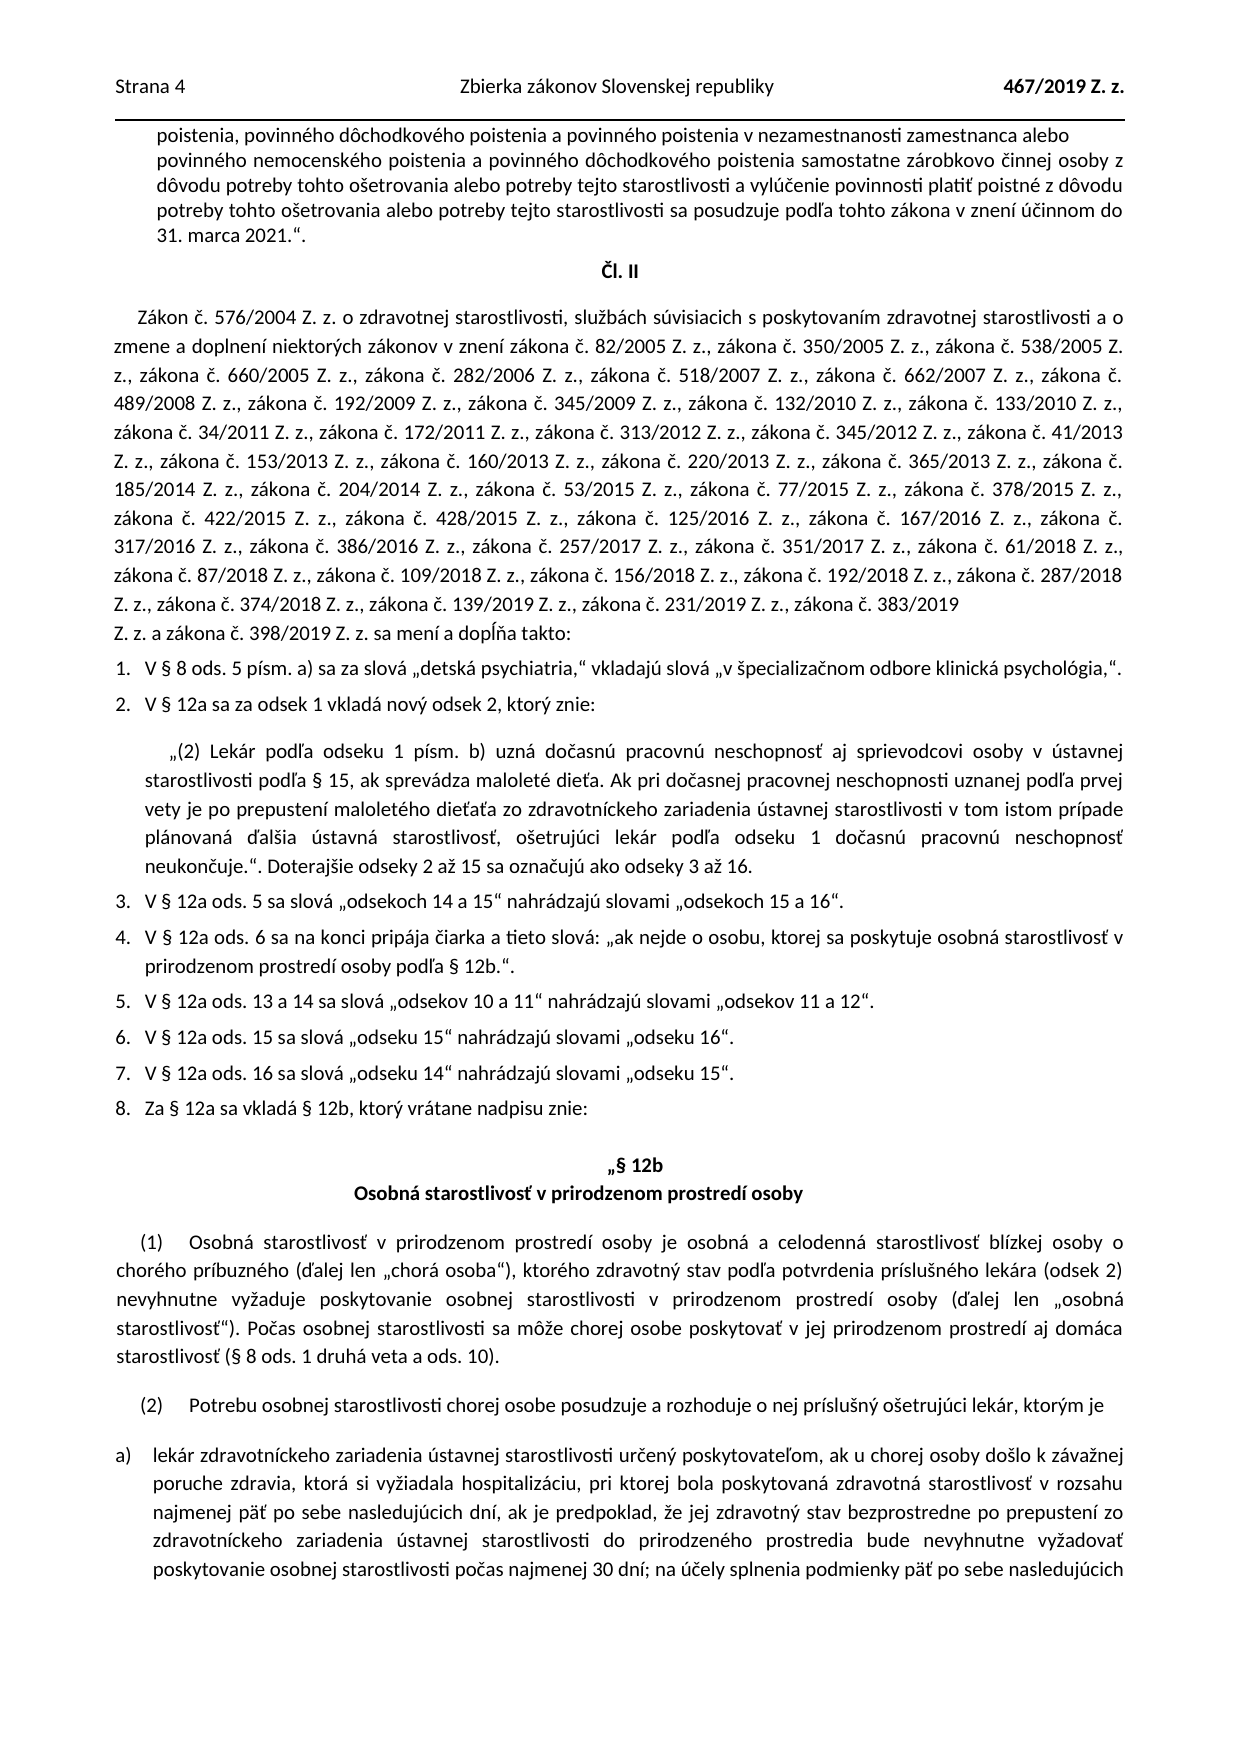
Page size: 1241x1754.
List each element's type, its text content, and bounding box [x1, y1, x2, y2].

list Potrebu osobnej starostlivosti chorej osobe posudzuje a rozhoduje o nej príslušný ošetrujúci lekár, ktorým je [116, 1393, 1125, 1418]
list V § 12a ods. 13 a 14 sa slová „odsekov 10 a 11“ nahrádzajú slovami „odsekov 11 a 12“. [115, 989, 1125, 1014]
text „(2) Lekár podľa odseku 1 písm. b) uzná dočasnú pracovnú neschopnosť aj sprievodcovi osoby v ústavnej starostlivosti podľa § 15, ak sprevádza maloleté dieťa. Ak pri dočasnej pracovnej neschopnosti uznanej podľa prvej vety je po prepustení maloletého dieťaťa zo zdravotníckeho zariadenia ústavnej starostlivosti v tom istom prípade plánovaná ďalšia ústavná starostlivosť, ošetrujúci lekár podľa odseku 1 dočasnú pracovnú neschopnosť neukončuje.“. Doterajšie odseky 2 až 15 sa označujú ako odseky 3 až 16. [144, 738, 1125, 878]
text Zákon č. 576/2004 Z. z. o zdravotnej starostlivosti, službách súvisiacich s poskytovaním zdravotnej starostlivosti a o zmene a doplnení niektorých zákonov v znení zákona č. 82/2005 Z. z., zákona č. 350/2005 Z. z., zákona č. 538/2005 Z. z., zákona č. 660/2005 Z. z., zákona č. 282/2006 Z. z., zákona č. 518/2007 Z. z., zákona č. 662/2007 Z. z., zákona č. 489/2008 Z. z., zákona č. 192/2009 Z. z., zákona č. 345/2009 Z. z., zákona č. 132/2010 Z. z., zákona č. 133/2010 Z. z., zákona č. 34/2011 Z. z., zákona č. 172/2011 Z. z., zákona č. 313/2012 Z. z., zákona č. 345/2012 Z. z., zákona č. 41/2013 Z. z., zákona č. 153/2013 Z. z., zákona č. 160/2013 Z. z., zákona č. 220/2013 Z. z., zákona č. 365/2013 Z. z., zákona č. 185/2014 Z. z., zákona č. 204/2014 Z. z., zákona č. 53/2015 Z. z., zákona č. 77/2015 Z. z., zákona č. 378/2015 Z. z., zákona č. 422/2015 Z. z., zákona č. 428/2015 Z. z., zákona č. 125/2016 Z. z., zákona č. 167/2016 Z. z., zákona č. 317/2016 Z. z., zákona č. 386/2016 Z. z., zákona č. 257/2017 Z. z., zákona č. 351/2017 Z. z., zákona č. 61/2018 Z. z., zákona č. 87/2018 Z. z., zákona č. 109/2018 Z. z., zákona č. 156/2018 Z. z., zákona č. 192/2018 Z. z., zákona č. 287/2018 Z. z., zákona č. 374/2018 Z. z., zákona č. 139/2019 Z. z., zákona č. 231/2019 Z. z., zákona č. 383/2019 [113, 304, 1125, 616]
list V § 12a ods. 6 sa na konci pripája čiarka a tieto slová: „ak nejde o osobu, ktorej sa poskytuje osobná starostlivosť v prirodzenom prostredí osoby podľa § 12b.“. [115, 924, 1125, 978]
list Osobná starostlivosť v prirodzenom prostredí osoby je osobná a celodenná starostlivosť blízkej osoby o chorého príbuzného (ďalej len „chorá osoba“), ktorého zdravotný stav podľa potvrdenia príslušného lekára (odsek 2) nevyhnutne vyžaduje poskytovanie osobnej starostlivosti v prirodzenom prostredí osoby (ďalej len „osobná starostlivosť“). Počas osobnej starostlivosti sa môže chorej osobe poskytovať v jej prirodzenom prostredí aj domáca starostlivosť (§ 8 ods. 1 druhá veta a ods. 10). [116, 1229, 1125, 1369]
list V § 8 ods. 5 písm. a) sa za slová „detská psychiatria,“ vkladajú slová „v špecializačnom odbore klinická psychológia,“. [115, 655, 1125, 681]
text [156, 101, 1125, 247]
list V § 12a ods. 16 sa slová „odseku 14“ nahrádzajú slovami „odseku 15“. [115, 1060, 1125, 1085]
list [115, 1442, 1125, 1582]
text Osobná starostlivosť v prirodzenom prostredí osoby [354, 1180, 1125, 1206]
subtitle Čl. II [209, 258, 1031, 283]
list V § 12a sa za odsek 1 vkladá nový odsek 2, ktorý znie: [115, 691, 1125, 716]
list Za § 12a sa vkladá § 12b, ktorý vrátane nadpisu znie: [115, 1096, 1125, 1121]
subtitle „§ 12b [209, 1152, 1061, 1178]
text Z. z. a zákona č. 398/2019 Z. z. sa mení a dopĺňa takto: [113, 620, 1125, 645]
list V § 12a ods. 15 sa slová „odseku 15“ nahrádzajú slovami „odseku 16“. [115, 1024, 1125, 1050]
list V § 12a ods. 5 sa slová „odsekoch 14 a 15“ nahrádzajú slovami „odsekoch 15 a 16“. [115, 889, 1125, 914]
